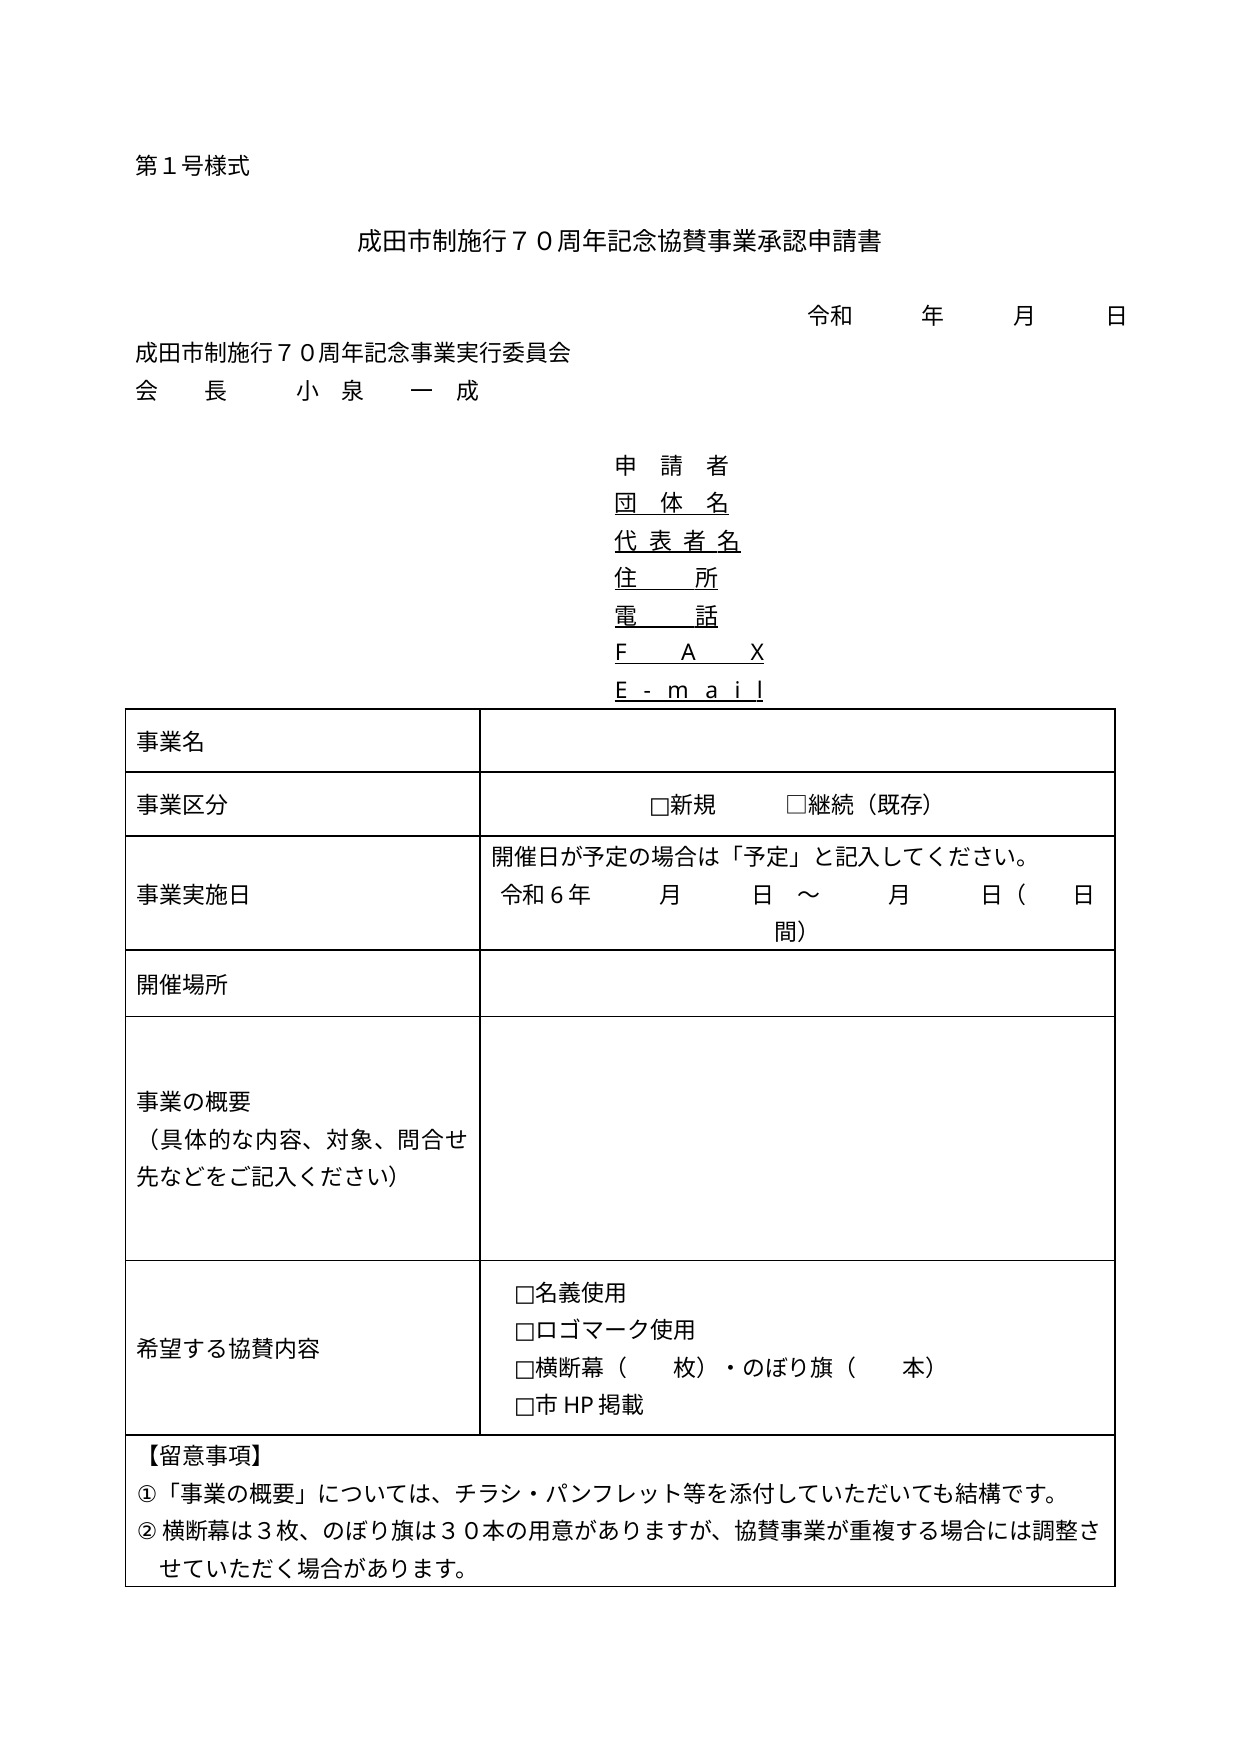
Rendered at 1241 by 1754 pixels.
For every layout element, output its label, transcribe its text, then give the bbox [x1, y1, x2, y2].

table_cell □名義使用 □ロゴマーク使用 □横断幕（ 枚）・のぼり旗（ 本） □市HP掲載 [481, 1261, 1114, 1434]
table_cell 事業の概要 （具体的な内容、対象、問合せ先などをご記入ください） [126, 1017, 479, 1260]
text FAX [614, 633, 1128, 671]
table_cell 開催場所 [126, 951, 479, 1016]
table_header 事業名 [126, 710, 479, 771]
text 第１号様式 [112, 146, 1128, 183]
text 成田市制施行７０周年記念事業実行委員会 [112, 333, 1128, 371]
table_cell 事業実施日 [126, 837, 479, 949]
table_cell [481, 1017, 1114, 1260]
text 団体名 [614, 483, 1128, 521]
text 電話 [614, 596, 1128, 633]
text 会 長 小 泉 一 成 [112, 371, 1128, 408]
table_cell 【留意事項】 ①「事業の概要」については、チラシ・パンフレット等を添付していただいても結構です。 ②横断幕は３枚、のぼり旗は３０本の用意がありますが、協賛事業が重複する場合には調整させていただく場合があります。 [126, 1436, 1114, 1586]
text E-mail [614, 671, 1128, 708]
table_cell 開催日が予定の場合は「予定」と記入してください。 令和6年 月 日 ～ 月 日（ 日間） [481, 837, 1114, 949]
table_cell 事業区分 [126, 773, 479, 835]
text 申 請 者 [614, 446, 1128, 483]
table_cell [481, 951, 1114, 1016]
text 代表者名 [614, 521, 1128, 558]
table_header [481, 710, 1114, 771]
text 令和 年 月 日 [112, 296, 1128, 333]
text 成田市制施行７０周年記念協賛事業承認申請書 [112, 221, 1128, 258]
table_cell 希望する協賛内容 [126, 1261, 479, 1434]
table_cell □新規 □継続（既存） [481, 773, 1114, 835]
text 住所 [614, 558, 1128, 596]
